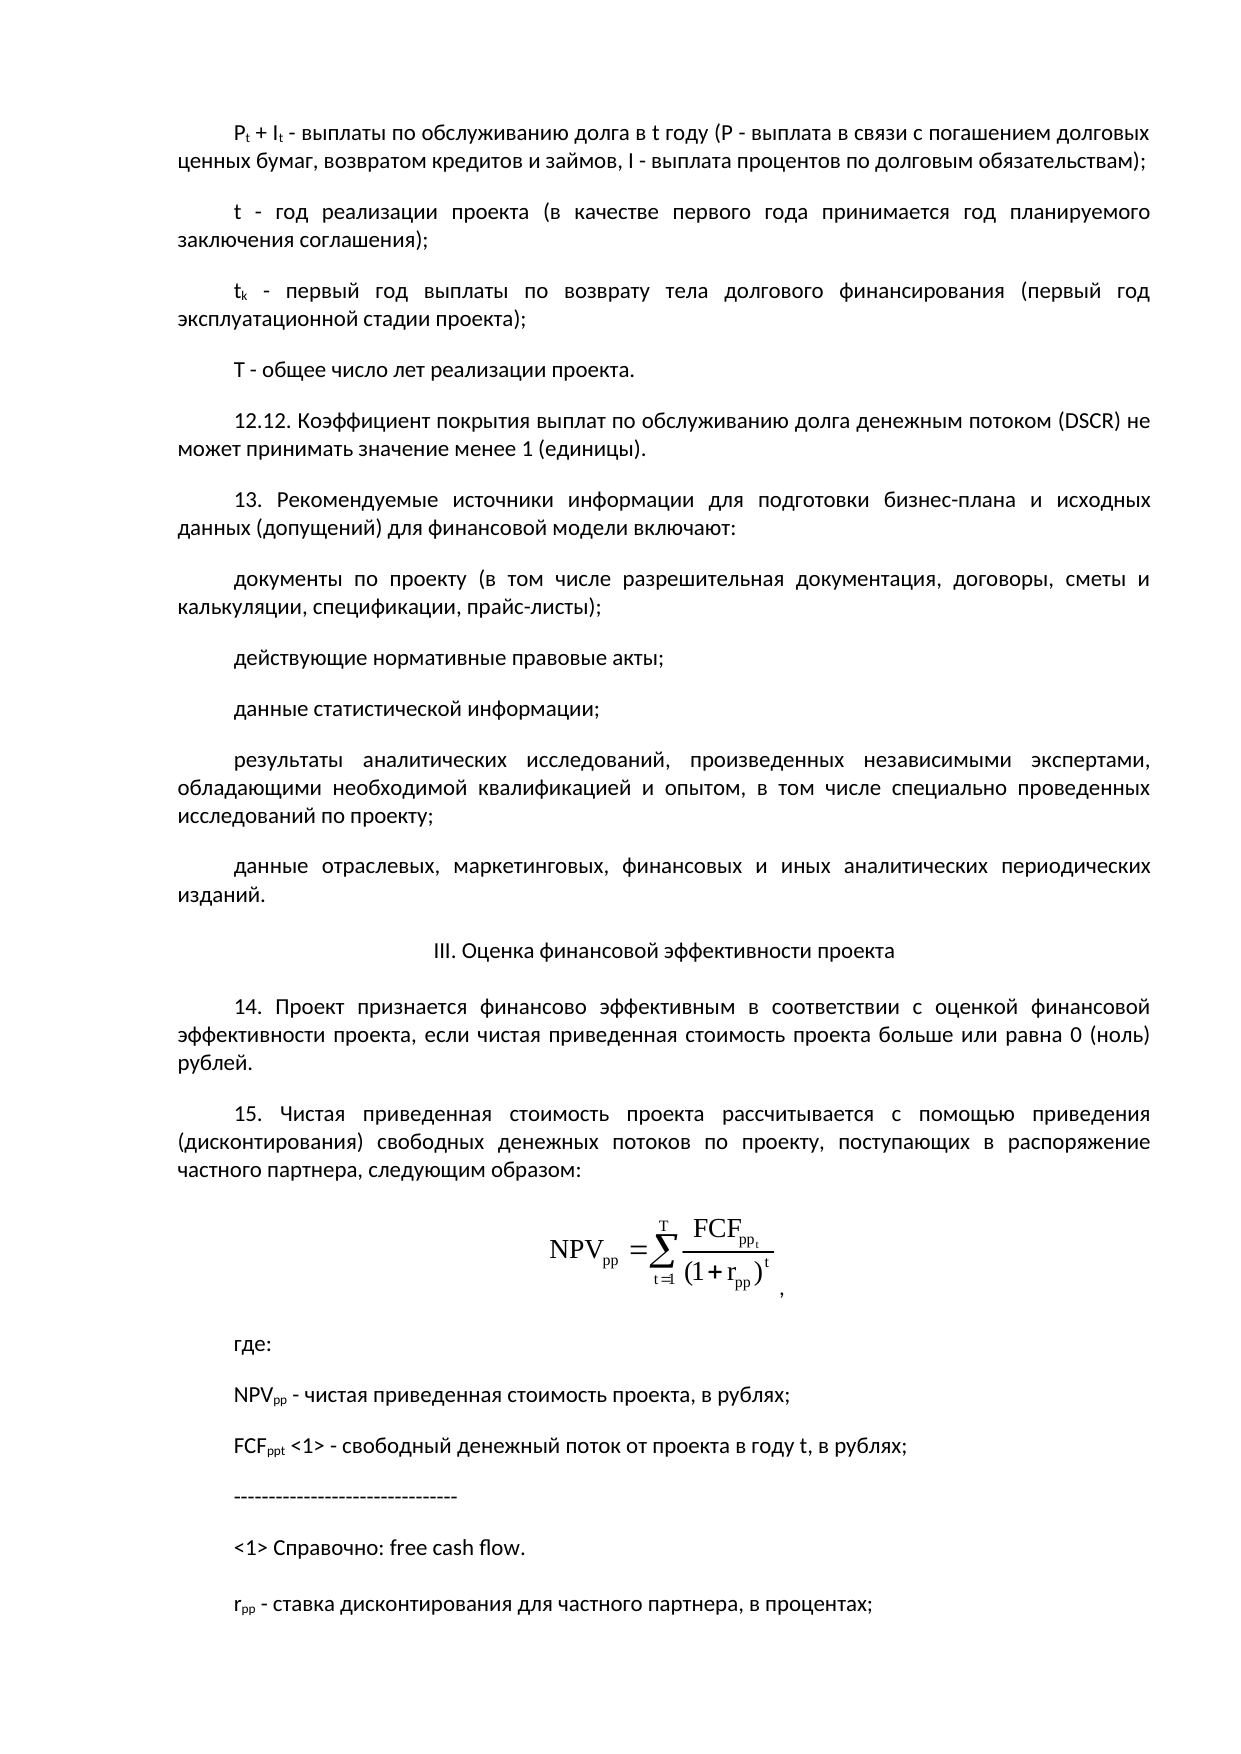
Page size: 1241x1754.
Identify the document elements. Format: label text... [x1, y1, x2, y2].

text III. Оценка финансовой эффективности проекта [177, 936, 1152, 964]
text действующие нормативные правовые акты; [177, 643, 1152, 671]
text 12.12. Коэффициент покрытия выплат по обслуживанию долга денежным потоком (DSCR) не может принимать значение менее 1 (единицы). [177, 406, 1152, 462]
text данные отраслевых, маркетинговых, финансовых и иных аналитических периодических изданий. [177, 852, 1152, 908]
text FCFppt <1> - свободный денежный поток от проекта в году t, в рублях; [177, 1431, 1152, 1459]
text -------------------------------- [177, 1482, 1152, 1510]
text t - год реализации проекта (в качестве первого года принимается год планируемого заключения соглашения); [177, 197, 1152, 253]
text результаты аналитических исследований, произведенных независимыми экспертами, обладающими необходимой квалификацией и опытом, в том числе специально проведенных исследований по проекту; [177, 745, 1152, 829]
text 14. Проект признается финансово эффективным в соответствии с оценкой финансовой эффективности проекта, если чистая приведенная стоимость проекта больше или равна 0 (ноль) рублей. [177, 992, 1152, 1076]
text где: [177, 1329, 1152, 1357]
text rpp - ставка дисконтирования для частного партнера, в процентах; [177, 1589, 1152, 1617]
text NPVpp - чистая приведенная стоимость проекта, в рублях; [177, 1380, 1152, 1408]
text <1> Справочно: free cash flow. [177, 1533, 1152, 1561]
text tk - первый год выплаты по возврату тела долгового финансирования (первый год эксплуатационной стадии проекта); [177, 276, 1152, 332]
text документы по проекту (в том числе разрешительная документация, договоры, сметы и калькуляции, спецификации, прайс-листы); [177, 564, 1152, 620]
text 13. Рекомендуемые источники информации для подготовки бизнес-плана и исходных данных (допущений) для финансовой модели включают: [177, 485, 1152, 541]
text , [177, 1211, 1152, 1301]
text T - общее число лет реализации проекта. [177, 355, 1152, 383]
text Pt + It - выплаты по обслуживанию долга в t году (P - выплата в связи с погашением долговых ценных бумаг, возвратом кредитов и займов, I - выплата процентов по долговым обязательствам); [177, 118, 1152, 174]
text данные статистической информации; [177, 694, 1152, 722]
text 15. Чистая приведенная стоимость проекта рассчитывается с помощью приведения (дисконтирования) свободных денежных потоков по проекту, поступающих в распоряжение частного партнера, следующим образом: [177, 1099, 1152, 1183]
